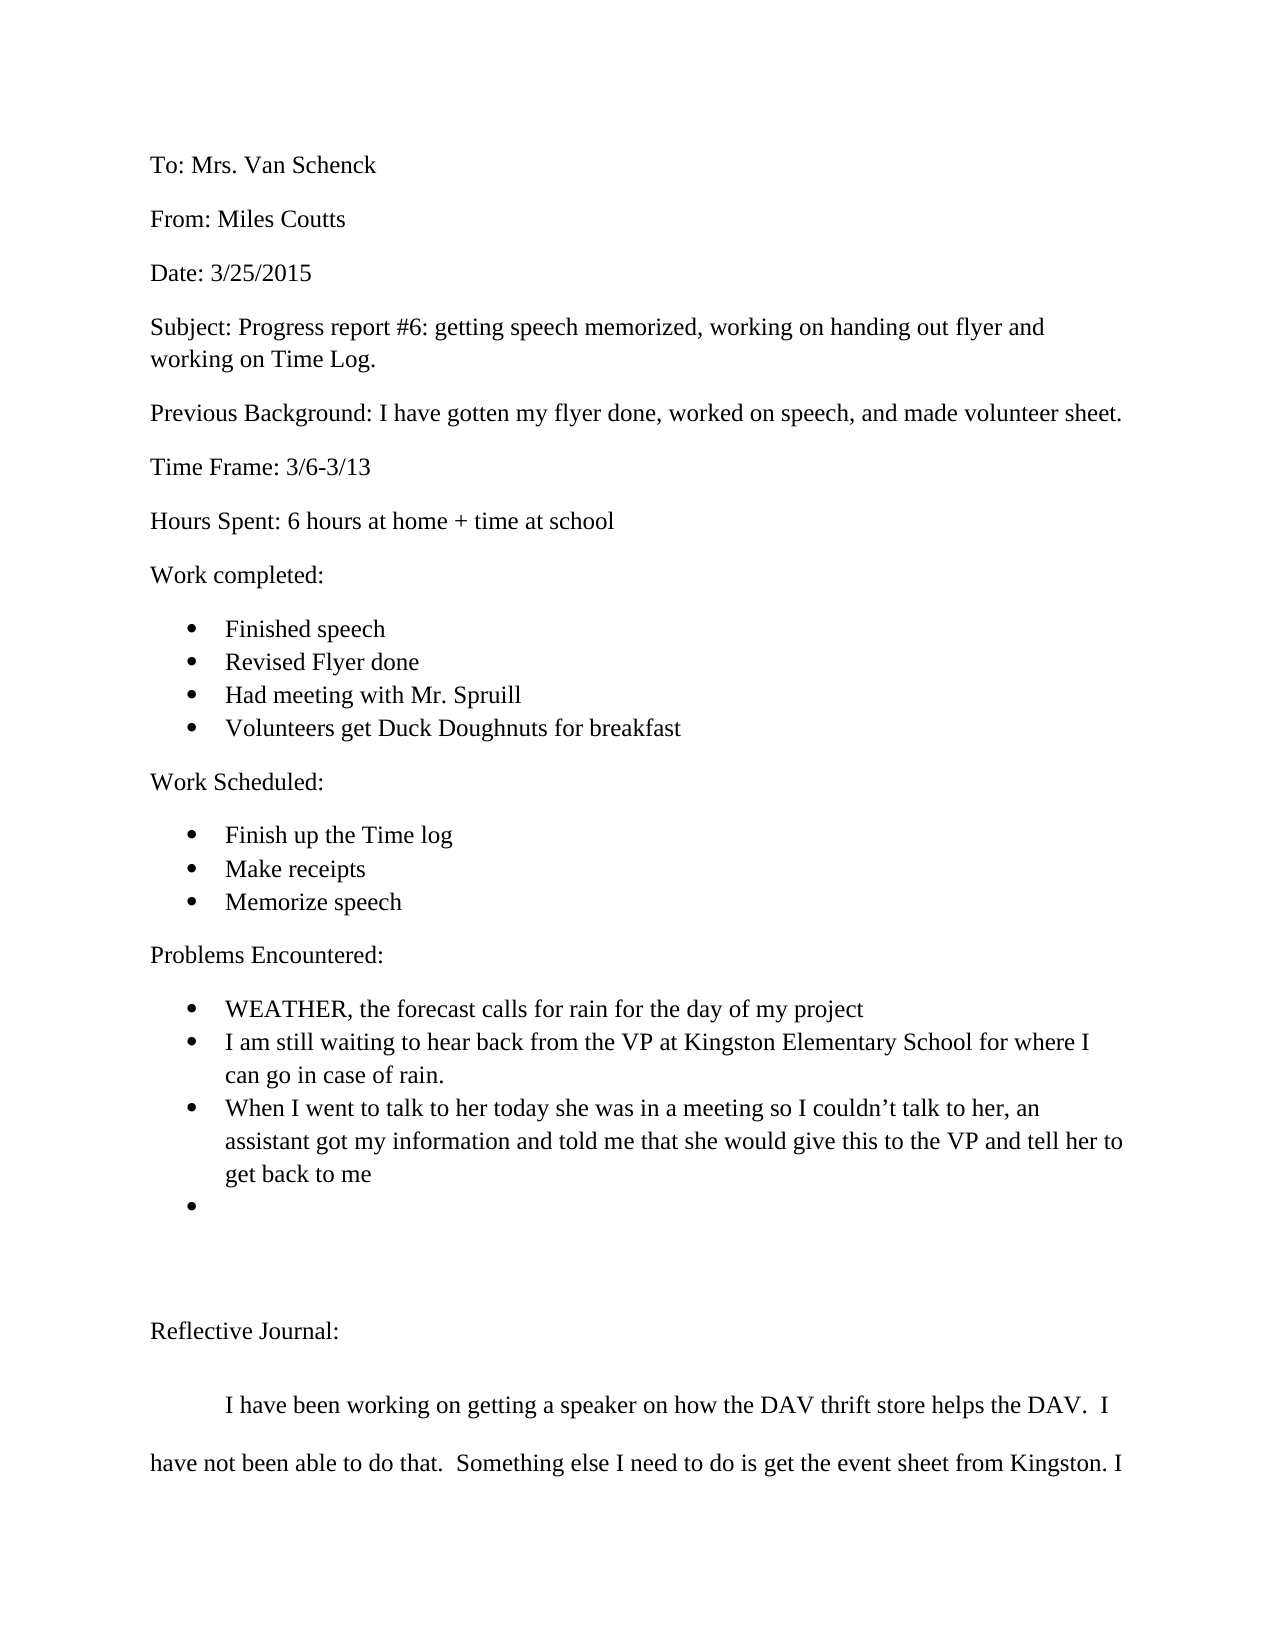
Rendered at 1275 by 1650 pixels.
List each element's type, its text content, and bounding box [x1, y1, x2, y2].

list Make receipts [187, 854, 1125, 882]
text Time Frame: 3/6-3/13 [150, 452, 1125, 481]
list Finish up the Time log [187, 821, 1125, 849]
list Memorize speech [187, 887, 1125, 915]
list Had meeting with Mr. Spruill [187, 680, 1125, 709]
list Finished speech [187, 614, 1125, 643]
list Volunteers get Duck Doughnuts for breakfast [187, 713, 1125, 742]
text Hours Spent: 6 hours at home + time at school [150, 506, 1125, 535]
text Reflective Journal: [150, 1316, 1125, 1345]
list WEATHER, the forecast calls for rain for the day of my project [187, 994, 1125, 1023]
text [150, 1391, 1125, 1477]
list I am still waiting to hear back from the VP at Kingston Elementary School for where I can go in case of rain. [187, 1027, 1125, 1089]
list Revised Flyer done [187, 647, 1125, 676]
text Subject: Progress report #6: getting speech memorized, working on handing out flyer and working on Time Log. [150, 312, 1125, 373]
text Work Scheduled: [150, 767, 1125, 796]
text To: Mrs. Van Schenck [150, 150, 1125, 179]
text Date: 3/25/2015 [150, 258, 1125, 286]
list When I went to talk to her today she was in a meeting so I couldn’t talk to her, an assistant got my information and told me that she would give this to the VP and tell her to get back to me [187, 1093, 1125, 1188]
text Problems Encountered: [150, 941, 1125, 969]
text From: Miles Coutts [150, 204, 1125, 233]
text Previous Background: I have gotten my flyer done, worked on speech, and made volunteer sheet. [150, 398, 1125, 427]
text Work completed: [150, 560, 1125, 589]
